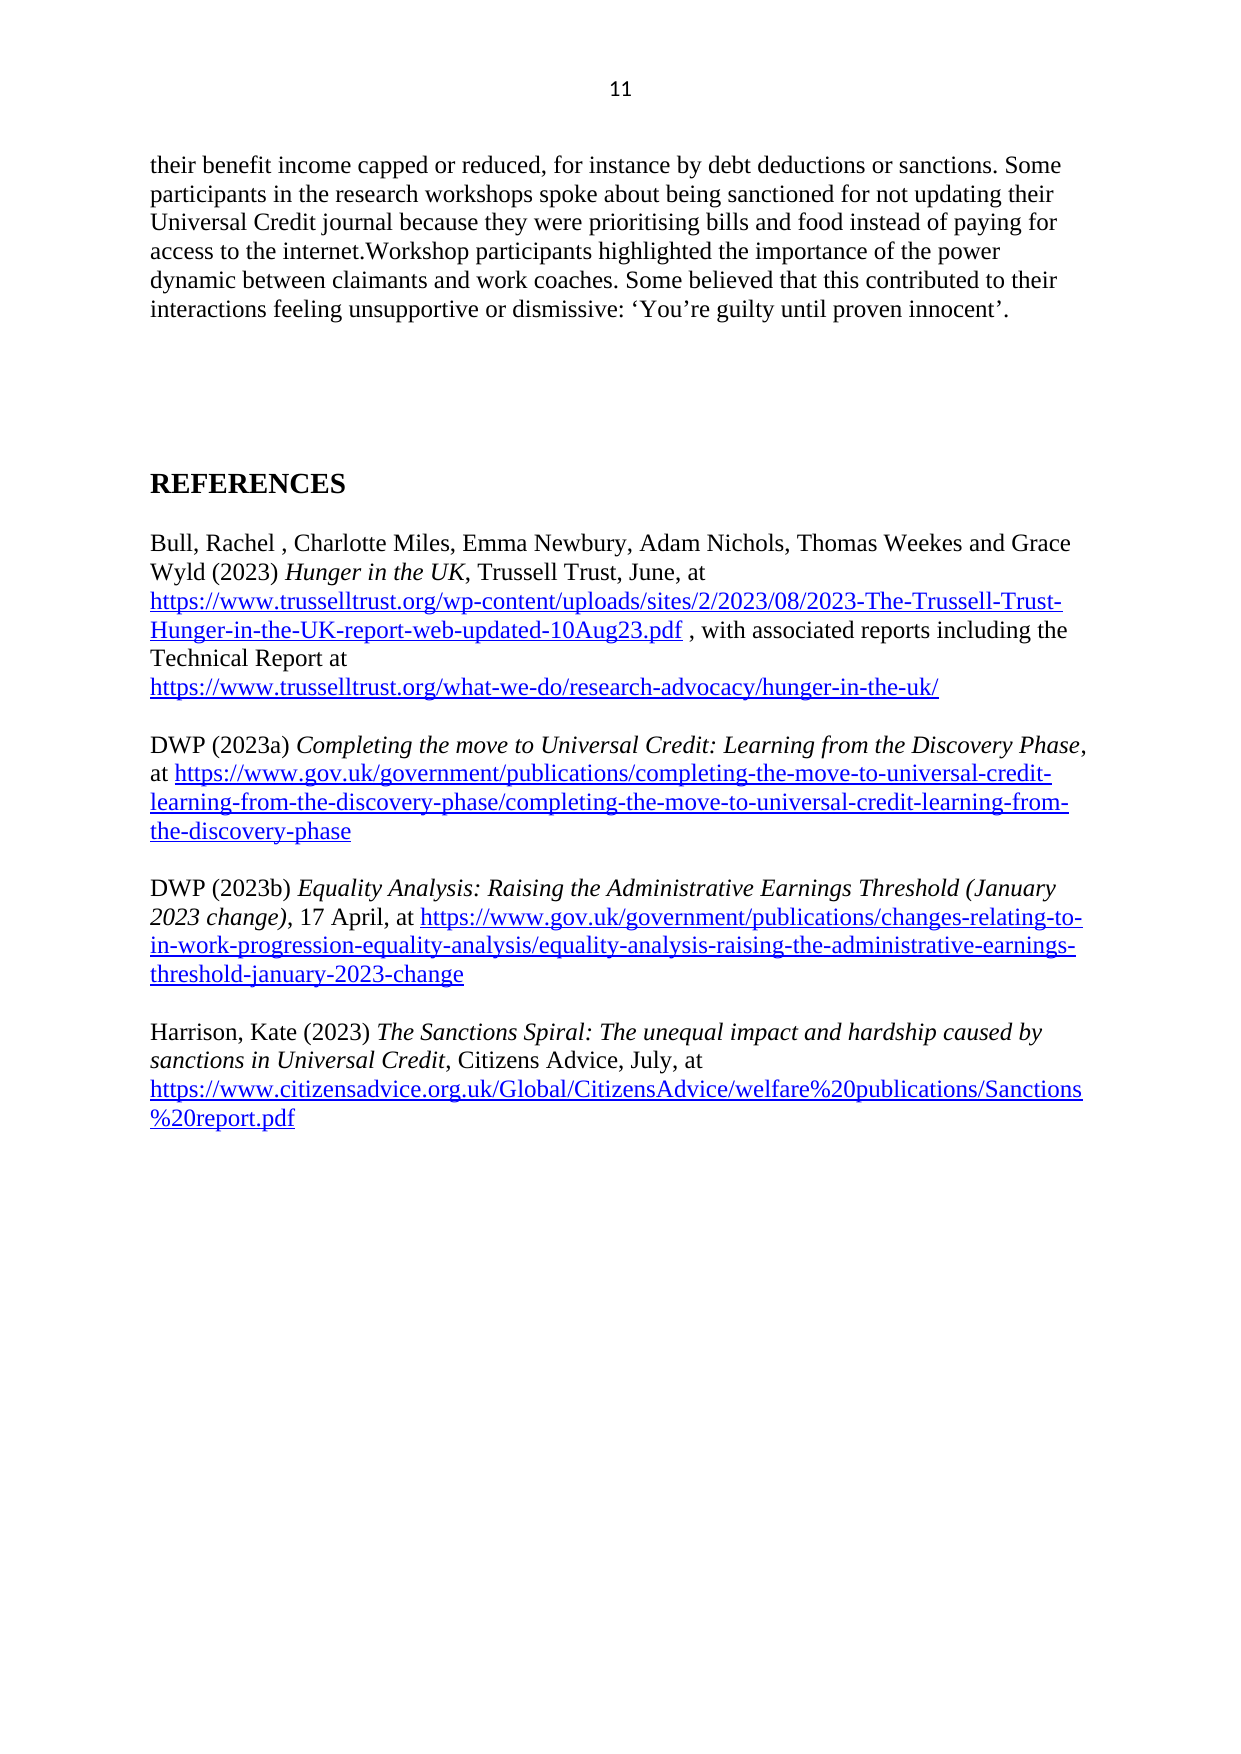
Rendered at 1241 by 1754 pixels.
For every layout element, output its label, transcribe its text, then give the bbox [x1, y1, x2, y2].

text DWP (2023a) Completing the move to Universal Credit: Learning from the Discovery Phase, [150, 730, 1090, 758]
text access to the internet.Workshop participants highlighted the importance of the power dynamic between claimants and work coaches. Some believed that this contributed to their interactions feeling unsupportive or dismissive: ‘You’re guilty until proven innocent’. [150, 236, 1090, 322]
text their benefit income capped or reduced, for instance by debt deductions or sanctions. Some participants in the research workshops spoke about being sanctioned for not updating their Universal Credit journal because they were prioritising bills and food instead of paying for [150, 150, 1090, 236]
text Bull, Rachel , Charlotte Miles, Emma Newbury, Adam Nichols, Thomas Weekes and Grace Wyld (2023) Hunger in the UK, Trussell Trust, June, at [150, 528, 1090, 586]
text https://www.trusselltrust.org/what-we-do/research-advocacy/hunger-in-the-uk/ [150, 672, 1090, 701]
text https://www.citizensadvice.org.uk/Global/CitizensAdvice/welfare%20publications/Sanctions%20report.pdf [150, 1074, 1090, 1132]
text https://www.trusselltrust.org/wp-content/uploads/sites/2/2023/08/2023-The-Trussell-Trust-Hunger-in-the-UK-report-web-updated-10Aug23.pdf , with associated reports including the Technical Report at [150, 586, 1090, 672]
text Harrison, Kate (2023) The Sanctions Spiral: The unequal impact and hardship caused by sanctions in Universal Credit, Citizens Advice, July, at [150, 1017, 1090, 1074]
text DWP (2023b) Equality Analysis: Raising the Administrative Earnings Threshold (January 2023 change), 17 April, at https://www.gov.uk/government/publications/changes-relating-to-in-work-progression-equality-analysis/equality-analysis-raising-the-administrative-earnings-threshold-january-2023-change [150, 873, 1090, 988]
text at https://www.gov.uk/government/publications/completing-the-move-to-universal-credit-learning-from-the-discovery-phase/completing-the-move-to-universal-credit-learning-from-the-discovery-phase [150, 758, 1090, 845]
text REFERENCES [150, 466, 1090, 500]
